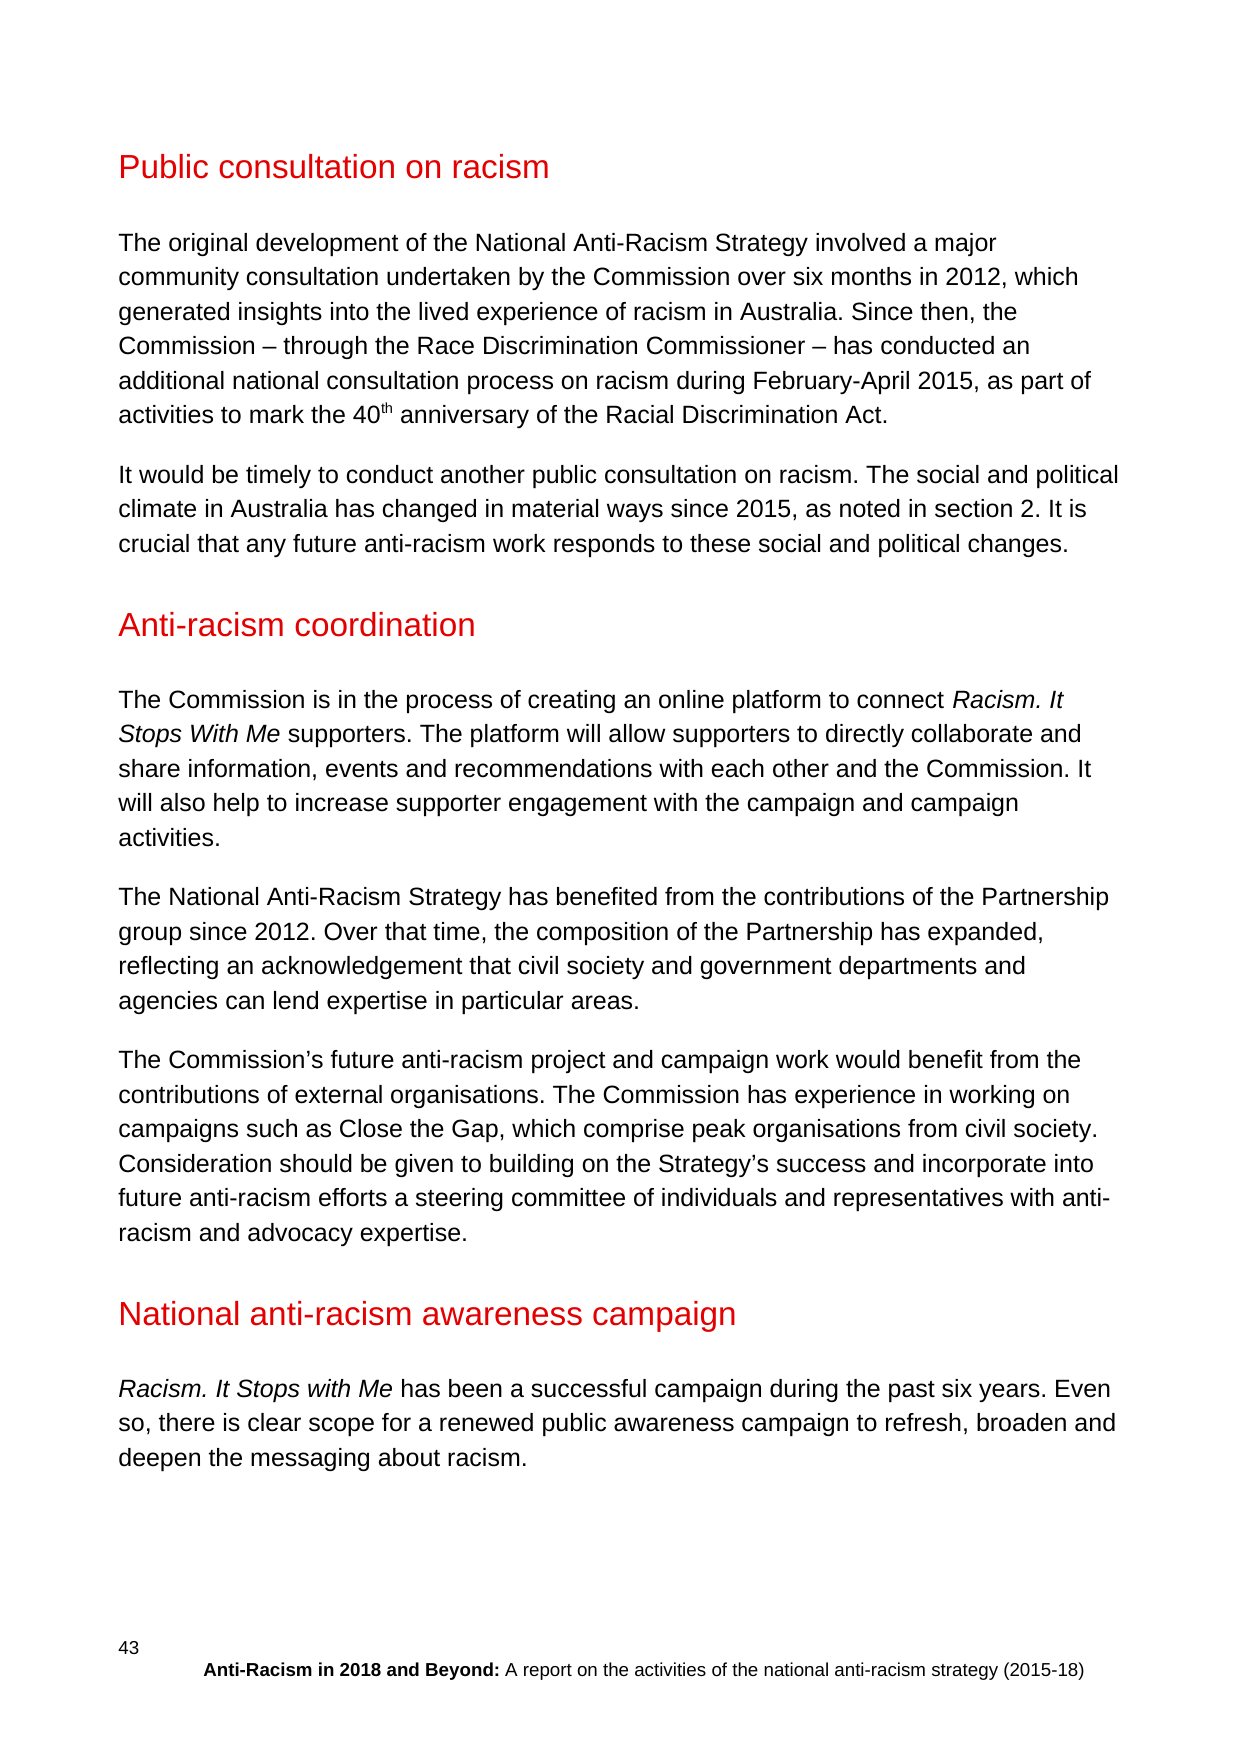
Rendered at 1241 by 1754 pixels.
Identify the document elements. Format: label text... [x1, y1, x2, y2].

text The original development of the National Anti-Racism Strategy involved a major community consultation undertaken by the Commission over six months in 2012, which generated insights into the lived experience of racism in Australia. Since then, the Commission – through the Race Discrimination Commissioner – has conducted an additional national consultation process on racism during February-April 2015, as part of activities to mark the 40th anniversary of the Racial Discrimination Act. [118, 228, 1122, 429]
text The Commission is in the process of creating an online platform to connect Racism. It Stops With Me supporters. The platform will allow supporters to directly collaborate and share information, events and recommendations with each other and the Commission. It will also help to increase supporter engagement with the campaign and campaign activities. [118, 685, 1122, 851]
subtitle Public consultation on racism [118, 148, 1122, 186]
subtitle National anti-racism awareness campaign [118, 1294, 1122, 1332]
text The National Anti-Racism Strategy has benefited from the contributions of the Partnership group since 2012. Over that time, the composition of the Partnership has expanded, reflecting an acknowledgement that civil society and government departments and agencies can lend expertise in particular areas. [118, 882, 1122, 1014]
text It would be timely to conduct another public consultation on racism. The social and political climate in Australia has changed in material ways since 2015, as noted in section 2. It is crucial that any future anti-racism work responds to these social and political changes. [118, 459, 1122, 557]
subtitle Anti-racism coordination [118, 605, 1122, 643]
text The Commission’s future anti-racism project and campaign work would benefit from the contributions of external organisations. The Commission has experience in working on campaigns such as Close the Gap, which comprise peak organisations from civil society. Consideration should be given to building on the Strategy’s success and incorporate into future anti-racism efforts a steering committee of individuals and representatives with anti-racism and advocacy expertise. [118, 1045, 1122, 1246]
text Racism. It Stops with Me has been a successful campaign during the past six years. Even so, there is clear scope for a renewed public awareness campaign to refresh, broaden and deepen the messaging about racism. [118, 1374, 1122, 1471]
